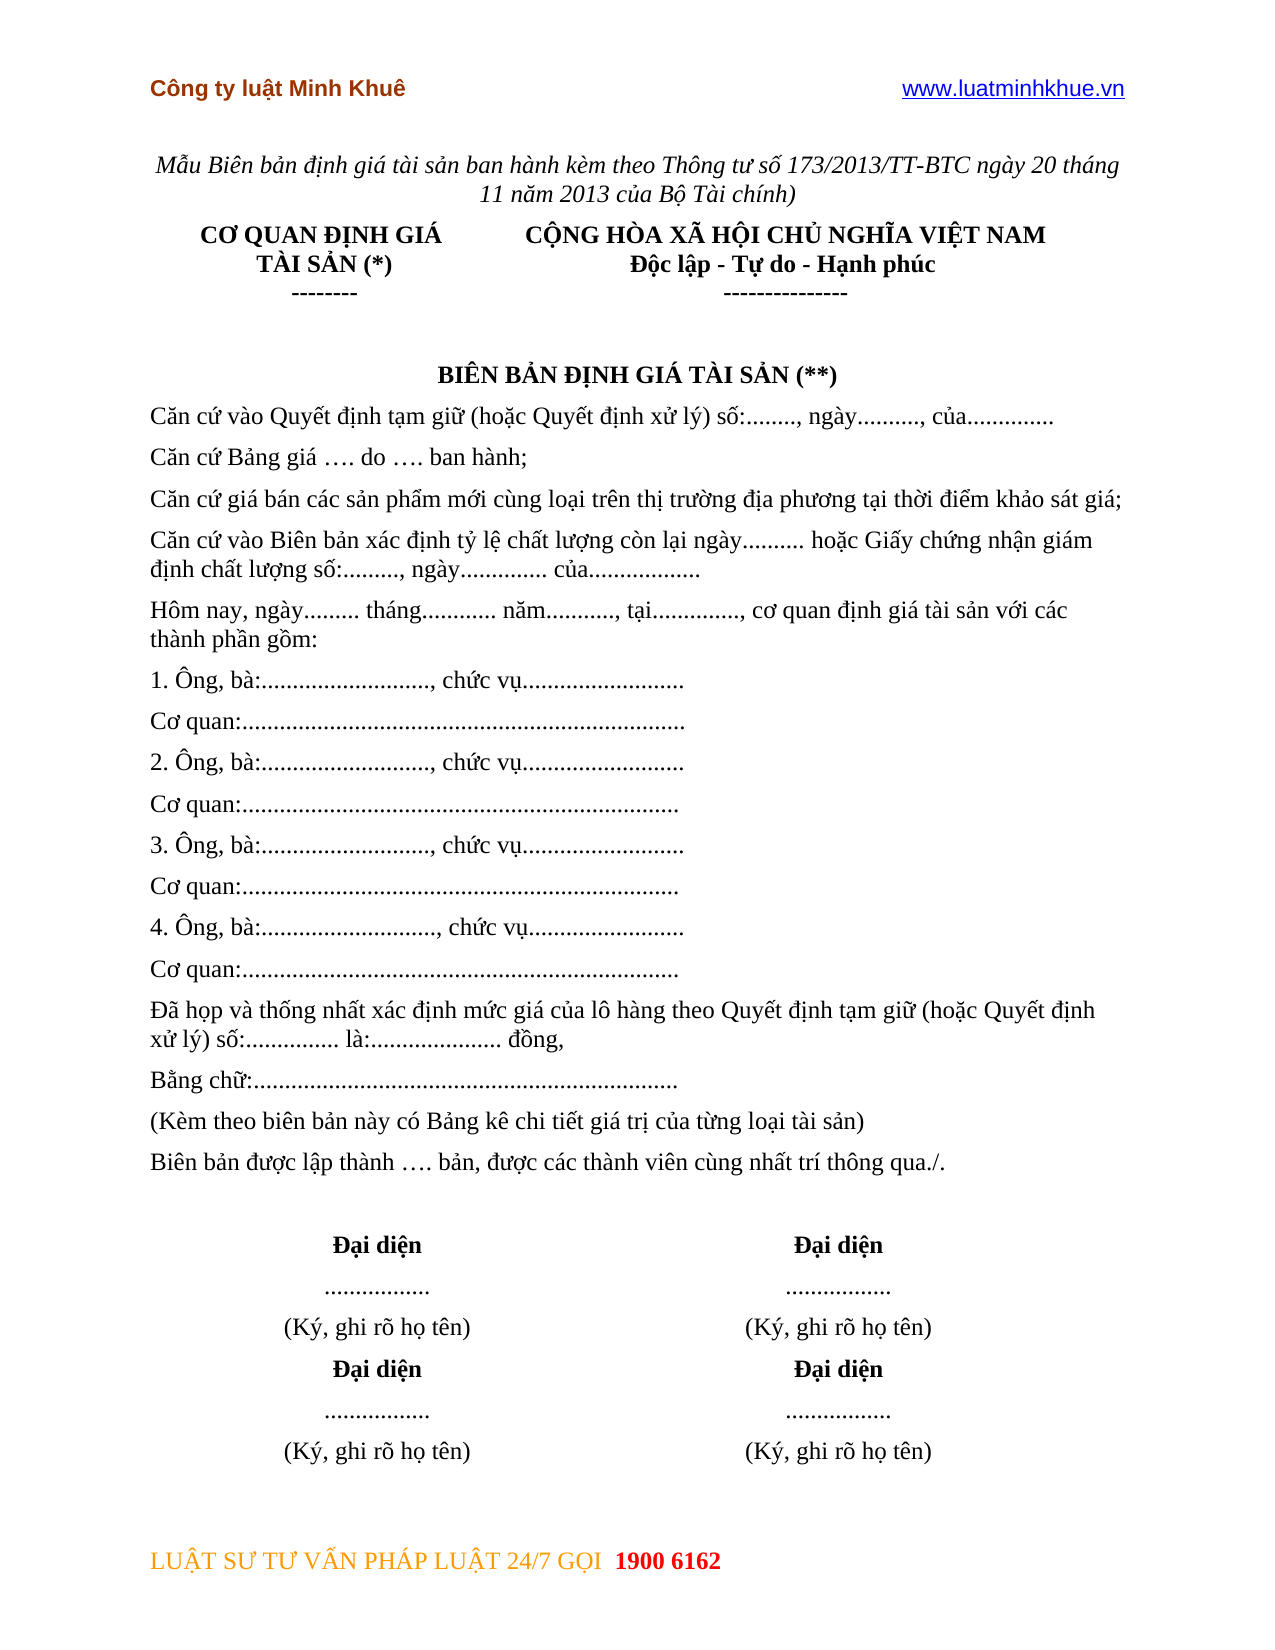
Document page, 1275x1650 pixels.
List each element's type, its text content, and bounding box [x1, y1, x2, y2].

table_header Đại diện ................. (Ký, ghi rõ họ tên) [150, 1230, 604, 1354]
text Đã họp và thống nhất xác định mức giá của lô hàng theo Quyết định tạm giữ (hoặc Quyết định xử lý) số:............... là:..................... đồng, [150, 995, 1125, 1052]
text Cơ quan:...................................................................... [150, 789, 1125, 817]
text 3. Ông, bà:..........................., chức vụ.......................... [150, 830, 1125, 859]
text Căn cứ vào Quyết định tạm giữ (hoặc Quyết định xử lý) số:........, ngày.........., của.............. [150, 401, 1125, 430]
text Biên bản được lập thành …. bản, được các thành viên cùng nhất trí thông qua./. [150, 1147, 1125, 1176]
text Căn cứ giá bán các sản phẩm mới cùng loại trên thị trường địa phương tại thời điểm khảo sát giá; [150, 484, 1125, 512]
text Mẫu Biên bản định giá tài sản ban hành kèm theo Thông tư số 173/2013/TT-BTC ngày 20 tháng 11 năm 2013 của Bộ Tài chính) [150, 150, 1125, 207]
text Cơ quan:...................................................................... [150, 871, 1125, 900]
text BIÊN BẢN ĐỊNH GIÁ TÀI SẢN (**) [150, 360, 1125, 389]
text Cơ quan:...................................................................... [150, 954, 1125, 982]
text Căn cứ Bảng giá …. do …. ban hành; [150, 442, 1125, 471]
text Cơ quan:....................................................................... [150, 706, 1125, 735]
table_header Đại diện ................. (Ký, ghi rõ họ tên) [604, 1230, 1073, 1354]
text 4. Ông, bà:............................, chức vụ......................... [150, 912, 1125, 941]
table_header CƠ QUAN ĐỊNH GIÁ TÀI SẢN (*) -------- [150, 220, 499, 319]
table_cell Đại diện ................. (Ký, ghi rõ họ tên) [604, 1354, 1073, 1477]
text 2. Ông, bà:..........................., chức vụ.......................... [150, 747, 1125, 776]
text Căn cứ vào Biên bản xác định tỷ lệ chất lượng còn lại ngày.......... hoặc Giấy chứng nhận giám định chất lượng số:........., ngày.............. của.................. [150, 525, 1125, 582]
text Bằng chữ:.................................................................... [150, 1065, 1125, 1094]
text 1. Ông, bà:..........................., chức vụ.......................... [150, 665, 1125, 694]
text (Kèm theo biên bản này có Bảng kê chi tiết giá trị của từng loại tài sản) [150, 1106, 1125, 1135]
table_header CỘNG HÒA XÃ HỘI CHỦ NGHĨA VIỆT NAM Độc lập - Tự do - Hạnh phúc --------------- [499, 220, 1072, 319]
table_cell Đại diện ................. (Ký, ghi rõ họ tên) [150, 1354, 604, 1477]
text Hôm nay, ngày......... tháng............ năm..........., tại.............., cơ quan định giá tài sản với các thành phần gồm: [150, 595, 1125, 652]
